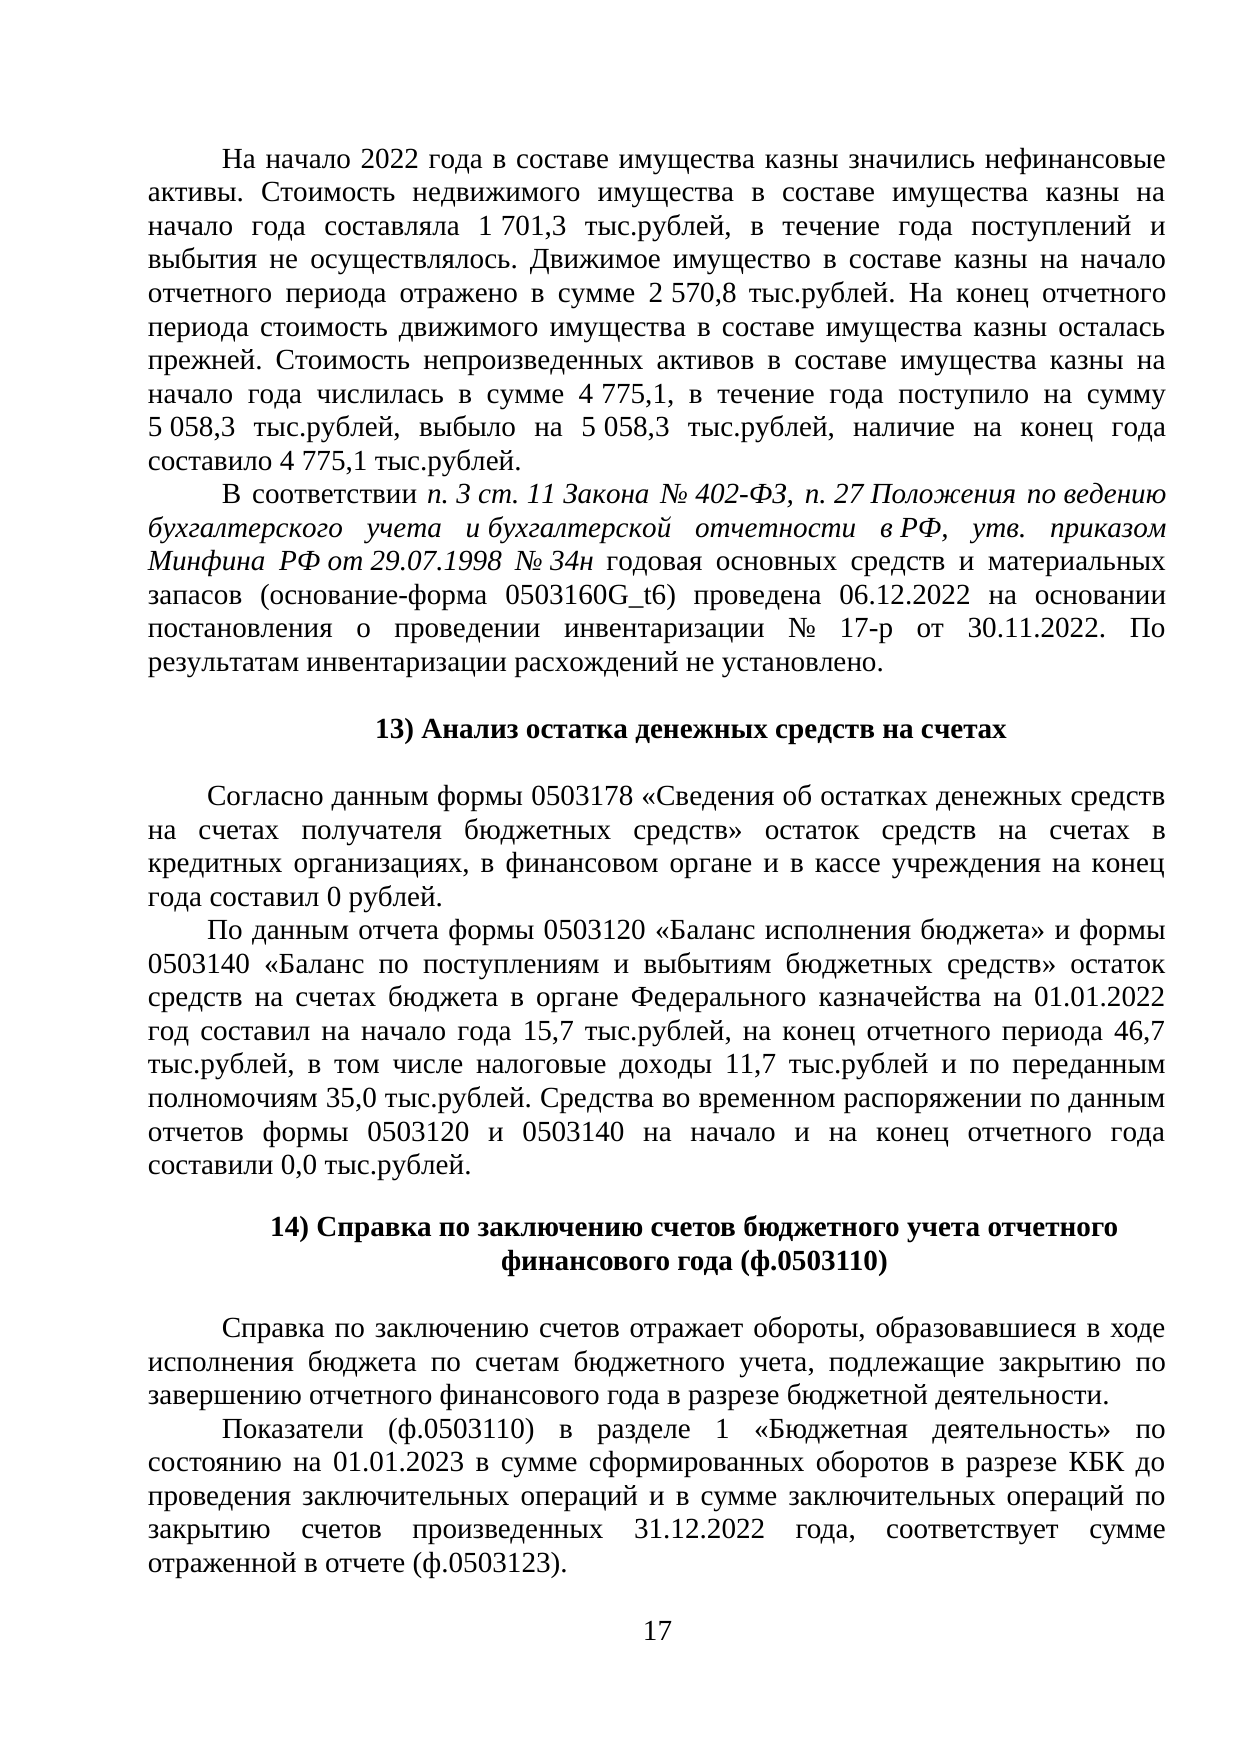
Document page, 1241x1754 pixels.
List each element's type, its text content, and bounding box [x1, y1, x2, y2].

text По данным отчета формы 0503120 «Баланс исполнения бюджета» и формы 0503140 «Баланс по поступлениям и выбытиям бюджетных средств» остаток средств на счетах бюджета в органе Федерального казначейства на 01.01.2022 год составил на начало года 15,7 тыс.рублей, на конец отчетного периода 46,7 тыс.рублей, в том числе налоговые доходы 11,7 тыс.рублей и по переданным полномочиям 35,0 тыс.рублей. Средства во временном распоряжении по данным отчетов формы 0503120 и 0503140 на начало и на конец отчетного года составили 0,0 тыс.рублей. [148, 912, 1167, 1181]
text Согласно данным формы 0503178 «Сведения об остатках денежных средств на счетах получателя бюджетных средств» остаток средств на счетах в кредитных организациях, в финансовом органе и в кассе учреждения на конец года составил 0 рублей. [148, 778, 1167, 912]
text Показатели (ф.0503110) в разделе 1 «Бюджетная деятельность» по состоянию на 01.01.2023 в сумме сформированных оборотов в разрезе КБК до проведения заключительных операций и в сумме заключительных операций по закрытию счетов произведенных 31.12.2022 года, соответствует сумме отраженной в отчете (ф.0503123). [148, 1411, 1167, 1578]
text На начало 2022 года в составе имущества казны значились нефинансовые активы. Стоимость недвижимого имущества в составе имущества казны на начало года составляла 1 701,3 тыс.рублей, в течение года поступлений и выбытия не осуществлялось. Движимое имущество в составе казны на начало отчетного периода отражено в сумме 2 570,8 тыс.рублей. На конец отчетного периода стоимость движимого имущества в составе имущества казны осталась прежней. Стоимость непроизведенных активов в составе имущества казны на начало года числилась в сумме 4 775,1, в течение года поступило на сумму 5 058,3 тыс.рублей, выбыло на 5 058,3 тыс.рублей, наличие на конец года составило 4 775,1 тыс.рублей. [148, 141, 1167, 476]
text 14) Справка по заключению счетов бюджетного учета отчетного [148, 1209, 1167, 1243]
text В соответствии п. 3 ст. 11 Закона № 402-ФЗ, п. 27 Положения по ведению бухгалтерского учета и бухгалтерской отчетности в РФ, утв. приказом Минфина РФ от 29.07.1998 № 34н годовая основных средств и материальных запасов (основание-форма 0503160G_t6) проведена 06.12.2022 на основании постановления о проведении инвентаризации № 17-р от 30.11.2022. По результатам инвентаризации расхождений не установлено. [148, 476, 1167, 678]
text Справка по заключению счетов отражает обороты, образовавшиеся в ходе исполнения бюджета по счетам бюджетного учета, подлежащие закрытию по завершению отчетного финансового года в разрезе бюджетной деятельности. [148, 1310, 1167, 1411]
text 13) Анализ остатка денежных средств на счетах [148, 711, 1175, 745]
text финансового года (ф.0503110) [148, 1243, 1167, 1277]
